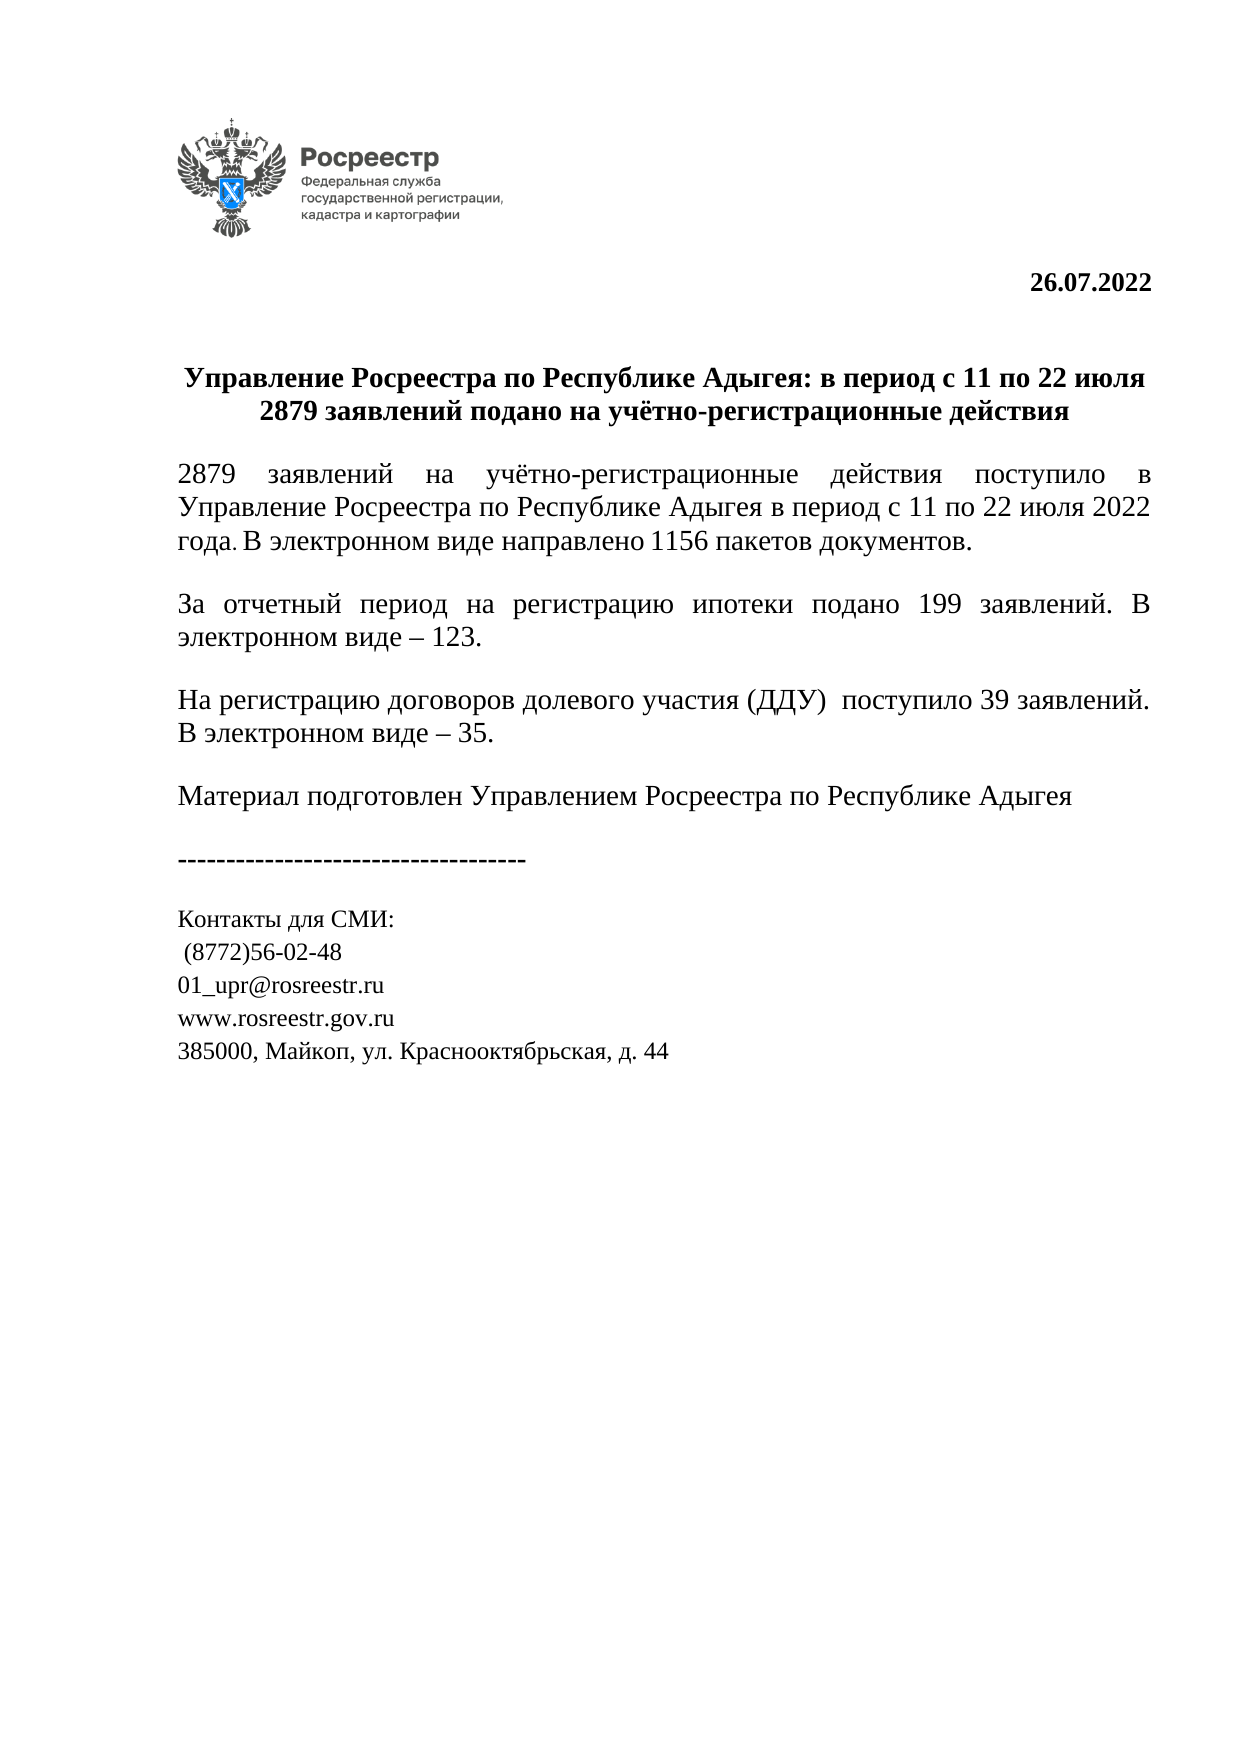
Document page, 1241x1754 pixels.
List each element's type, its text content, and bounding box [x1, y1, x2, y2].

text За отчетный период на регистрацию ипотеки подано 199 заявлений. В электронном виде – 123. [177, 586, 1152, 653]
text Контакты для СМИ: [177, 904, 1152, 932]
text www.rosreestr.gov.ru [177, 1003, 1152, 1031]
picture [177, 118, 503, 238]
text (8772)56-02-48 [177, 937, 1152, 965]
text Материал подготовлен Управлением Росреестра по Республике Адыгея [177, 778, 1152, 812]
text Управление Росреестра по Республике Адыгея: в период с 11 по 22 июля 2879 заявлений подано на учётно-регистрационные действия [177, 360, 1152, 427]
text ------------------------------------ [177, 841, 1152, 874]
text 2879 заявлений на учётно-регистрационные действия поступило в Управление Росреестра по Республике Адыгея в период с 11 по 22 июля 2022 года. В электронном виде направлено 1156 пакетов документов. [177, 456, 1152, 557]
text 01_upr@rosreestr.ru [177, 970, 1152, 998]
text На регистрацию договоров долевого участия (ДДУ) поступило 39 заявлений. В электронном виде – 35. [177, 682, 1152, 749]
text 385000, Майкоп, ул. Краснооктябрьская, д. 44 [177, 1036, 1152, 1064]
text 26.07.2022 [177, 266, 1152, 297]
